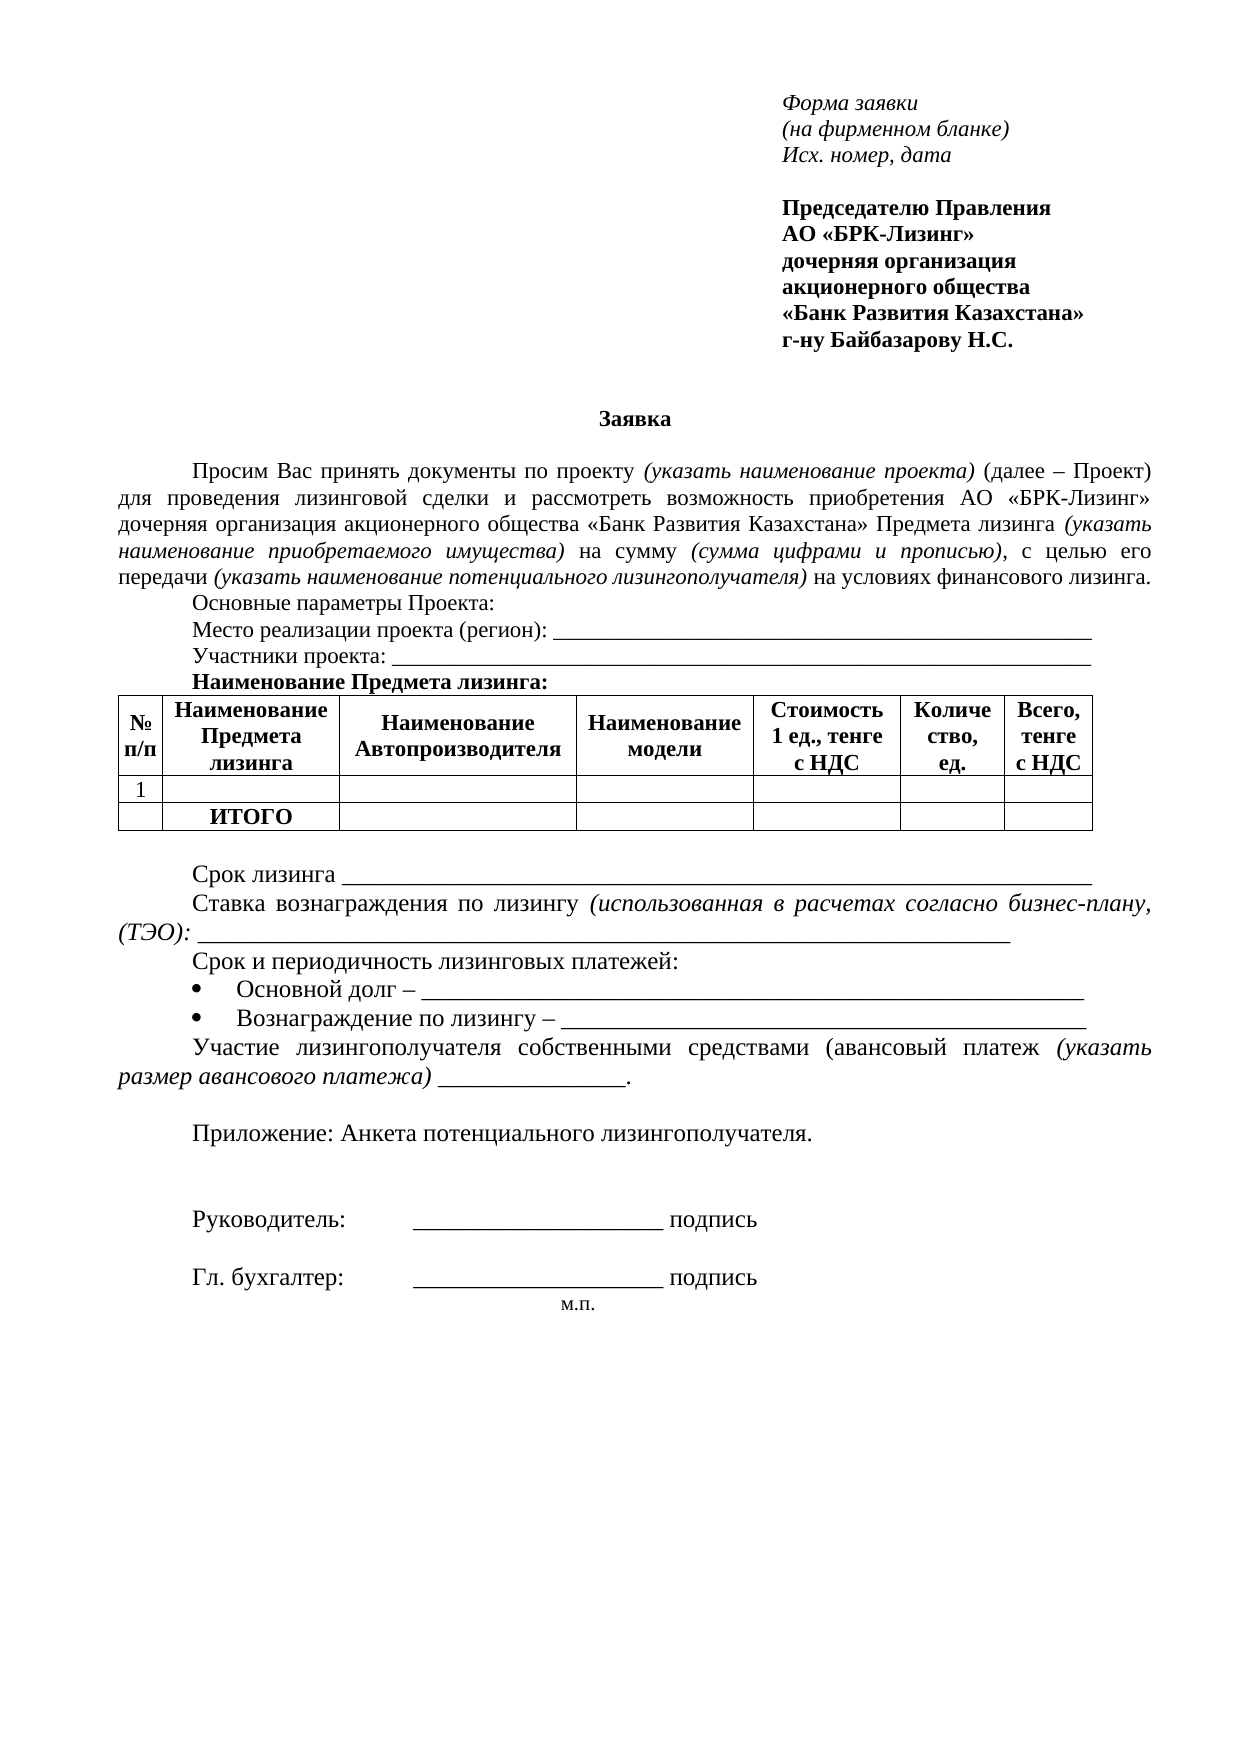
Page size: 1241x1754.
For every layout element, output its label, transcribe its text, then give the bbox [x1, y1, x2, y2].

table_header Наименование Предмета лизинга [163, 696, 339, 775]
text Срок и периодичность лизинговых платежей: [118, 946, 1152, 974]
table_cell [1005, 776, 1092, 802]
table_cell ИТОГО [163, 803, 339, 830]
text Ставка вознаграждения по лизингу (использованная в расчетах согласно бизнес-плану, (ТЭО): _________________________________________________________________ [118, 888, 1152, 946]
text «Банк Развития Казахстана» [708, 299, 1152, 326]
text м.п. [487, 1291, 1152, 1315]
table_cell [577, 776, 753, 802]
text АО «БРК-Лизинг» [708, 220, 1152, 247]
table_cell [577, 803, 753, 830]
text Срок лизинга ____________________________________________________________ [118, 859, 1152, 888]
table_cell 1 [119, 776, 162, 802]
table_cell [754, 776, 900, 802]
table_header Стоимость 1 ед., тенге с НДС [754, 696, 900, 775]
table_header Наименование Автопроизводителя [340, 696, 576, 775]
text (на фирменном бланке) [708, 115, 1152, 141]
table_cell [163, 776, 339, 802]
text Основные параметры Проекта: [118, 589, 1152, 616]
list Вознаграждение по лизингу – __________________________________________ [192, 1003, 1152, 1032]
table_header Всего, тенге с НДС [1005, 696, 1092, 775]
text Просим Вас принять документы по проекту (указать наименование проекта) (далее – Проект) для проведения лизинговой сделки и рассмотреть возможность приобретения АО «БРК-Лизинг» дочерняя организация акционерного общества «Банк Развития Казахстана» Предмета лизинга (указать наименование приобретаемого имущества) на сумму (сумма цифрами и прописью), с целью его передачи (указать наименование потенциального лизингополучателя) на условиях финансового лизинга. [118, 458, 1152, 589]
table_cell [1005, 803, 1092, 830]
text Форма заявки [708, 89, 1152, 115]
text Участие лизингополучателя собственными средствами (авансовый платеж (указать размер авансового платежа) _______________. [118, 1032, 1152, 1089]
table_cell [901, 776, 1004, 802]
text Приложение: Анкета потенциального лизингополучателя. [118, 1118, 1152, 1147]
list Основной долг – _____________________________________________________ [192, 974, 1152, 1003]
text Заявка [118, 405, 1152, 431]
table_header Количество, ед. [901, 696, 1004, 775]
table_header № п/п [119, 696, 162, 775]
table_cell [340, 803, 576, 830]
text Председателю Правления [782, 194, 1152, 220]
table_header Наименование модели [577, 696, 753, 775]
text Место реализации проекта (регион): _______________________________________________ [118, 616, 1152, 642]
text Исх. номер, дата [708, 141, 1152, 168]
table_cell [119, 803, 162, 830]
text Участники проекта: _____________________________________________________________ [118, 642, 1152, 668]
text Руководитель: ____________________ подпись [118, 1204, 1152, 1233]
text акционерного общества [708, 273, 1152, 299]
text Гл. бухгалтер: ____________________ подпись [118, 1262, 1152, 1291]
text дочерняя организация [708, 247, 1152, 273]
text Наименование Предмета лизинга: [118, 668, 1152, 695]
table_cell [754, 803, 900, 830]
text г-ну Байбазарову Н.С. [708, 326, 1152, 352]
table_cell [340, 776, 576, 802]
table_cell [901, 803, 1004, 830]
